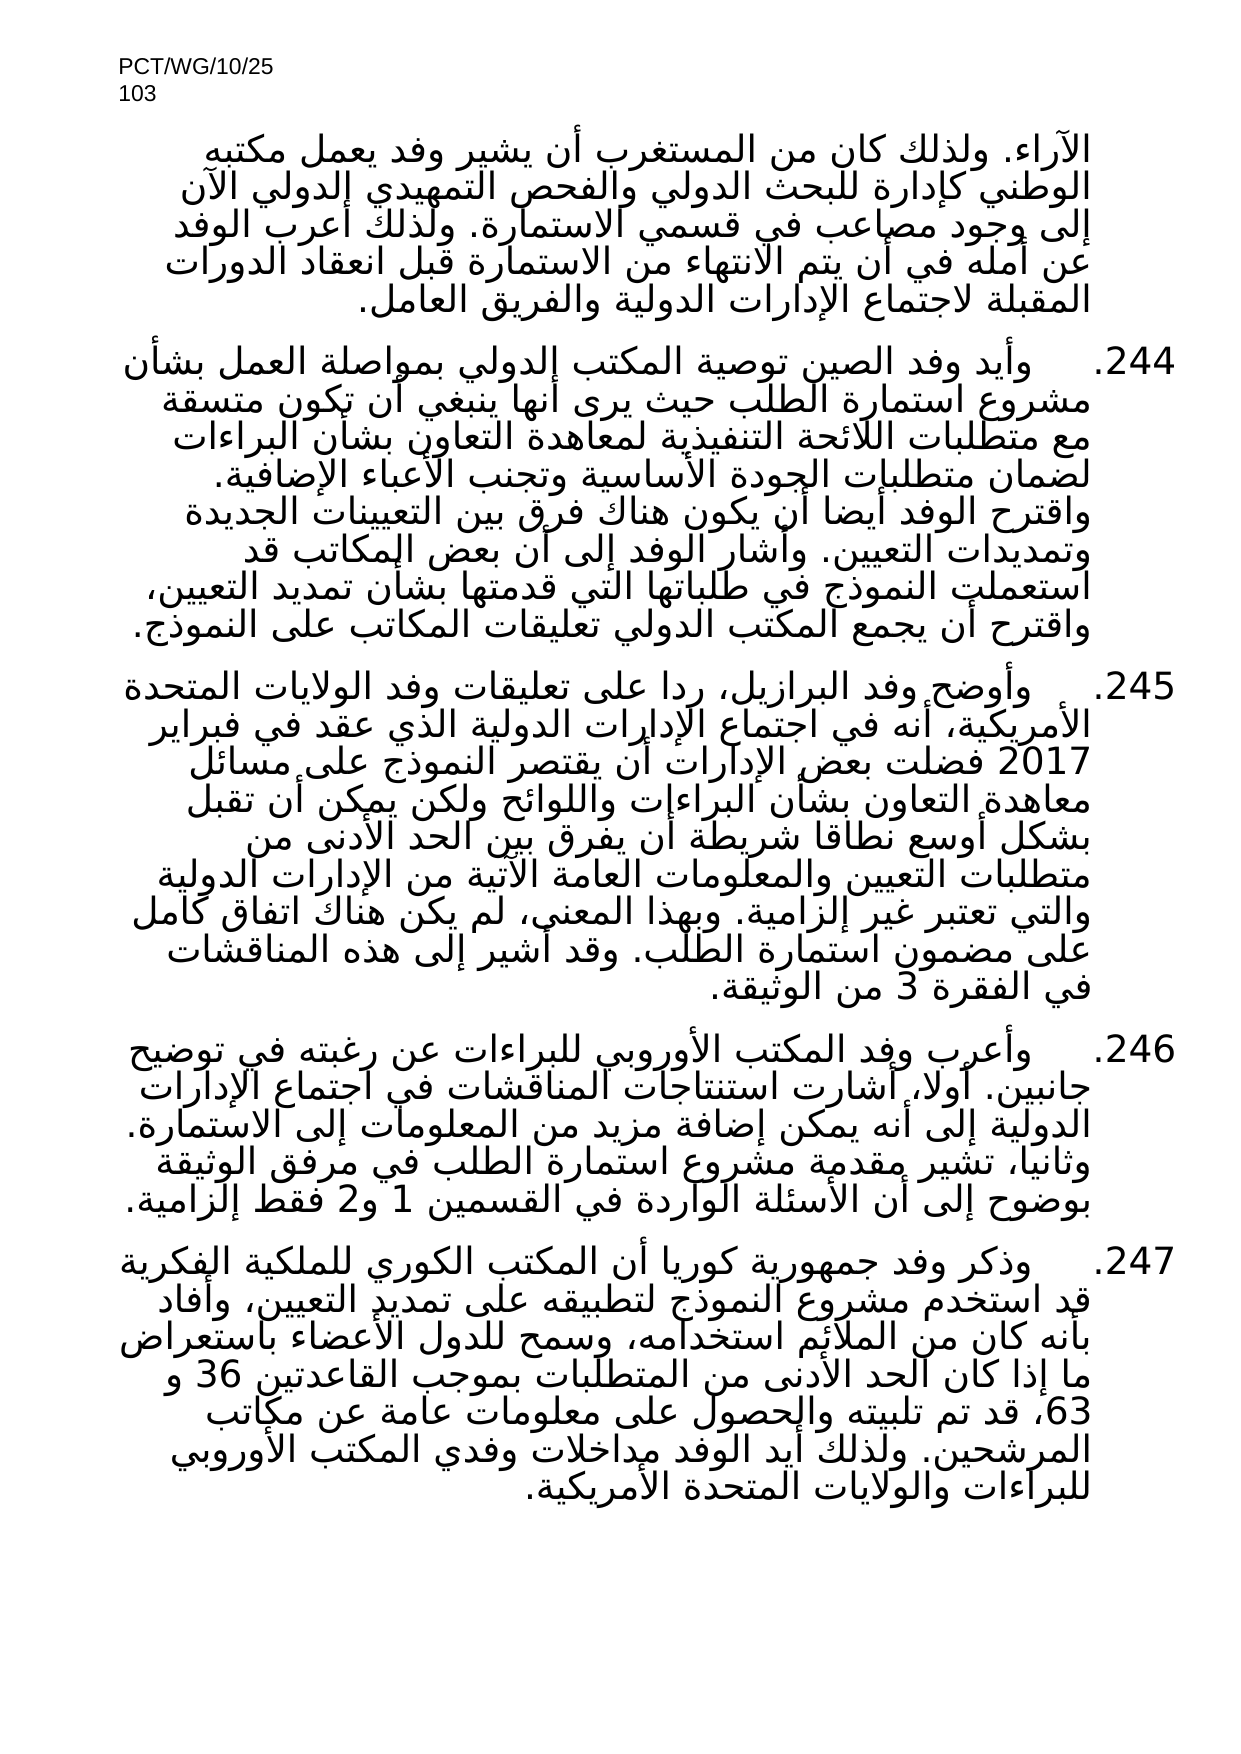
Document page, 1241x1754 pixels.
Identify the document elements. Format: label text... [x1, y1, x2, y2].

text وأعرب وفد المكتب الأوروبي للبراءات عن رغبته في توضيح جانبين. أولا، أشارت استنتاجات المناقشات في اجتماع الإدارات الدولية إلى أنه يمكن إضافة مزيد من المعلومات إلى الاستمارة. وثانيا، تشير مقدمة مشروع استمارة الطلب في مرفق الوثيقة بوضوح إلى أن الأسئلة الواردة في القسمين 1 و2 فقط إلزامية. [118, 1032, 1092, 1220]
text وأيد وفد الصين توصية المكتب الدولي بمواصلة العمل بشأن مشروع استمارة الطلب حيث يرى أنها ينبغي أن تكون متسقة مع متطلبات اللائحة التنفيذية لمعاهدة التعاون بشأن البراءات لضمان متطلبات الجودة الأساسية وتجنب الأعباء الإضافية. واقترح الوفد أيضا أن يكون هناك فرق بين التعيينات الجديدة وتمديدات التعيين. وأشار الوفد إلى أن بعض المكاتب قد استعملت النموذج في طلباتها التي قدمتها بشأن تمديد التعيين، واقترح أن يجمع المكتب الدولي تعليقات المكاتب على النموذج. [118, 345, 1092, 645]
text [118, 132, 1092, 320]
text وأوضح وفد البرازيل، ردا على تعليقات وفد الولايات المتحدة الأمريكية، أنه في اجتماع الإدارات الدولية الذي عقد في فبراير 2017 فضلت بعض الإدارات أن يقتصر النموذج على مسائل معاهدة التعاون بشأن البراءات واللوائح ولكن يمكن أن تقبل بشكل أوسع نطاقا شريطة أن يفرق بين الحد الأدنى من متطلبات التعيين والمعلومات العامة الآتية من الإدارات الدولية والتي تعتبر غير إلزامية. وبهذا المعنى، لم يكن هناك اتفاق كامل على مضمون استمارة الطلب. وقد أشير إلى هذه المناقشات في الفقرة 3 من الوثيقة. [118, 670, 1092, 1007]
text وذكر وفد جمهورية كوريا أن المكتب الكوري للملكية الفكرية قد استخدم مشروع النموذج لتطبيقه على تمديد التعيين، وأفاد بأنه كان من الملائم استخدامه، وسمح للدول الأعضاء باستعراض ما إذا كان الحد الأدنى من المتطلبات بموجب القاعدتين 36 و63، قد تم تلبيته والحصول على معلومات عامة عن مكاتب المرشحين. ولذلك أيد الوفد مداخلات وفدي المكتب الأوروبي للبراءات والولايات المتحدة الأمريكية. [118, 1245, 1092, 1507]
